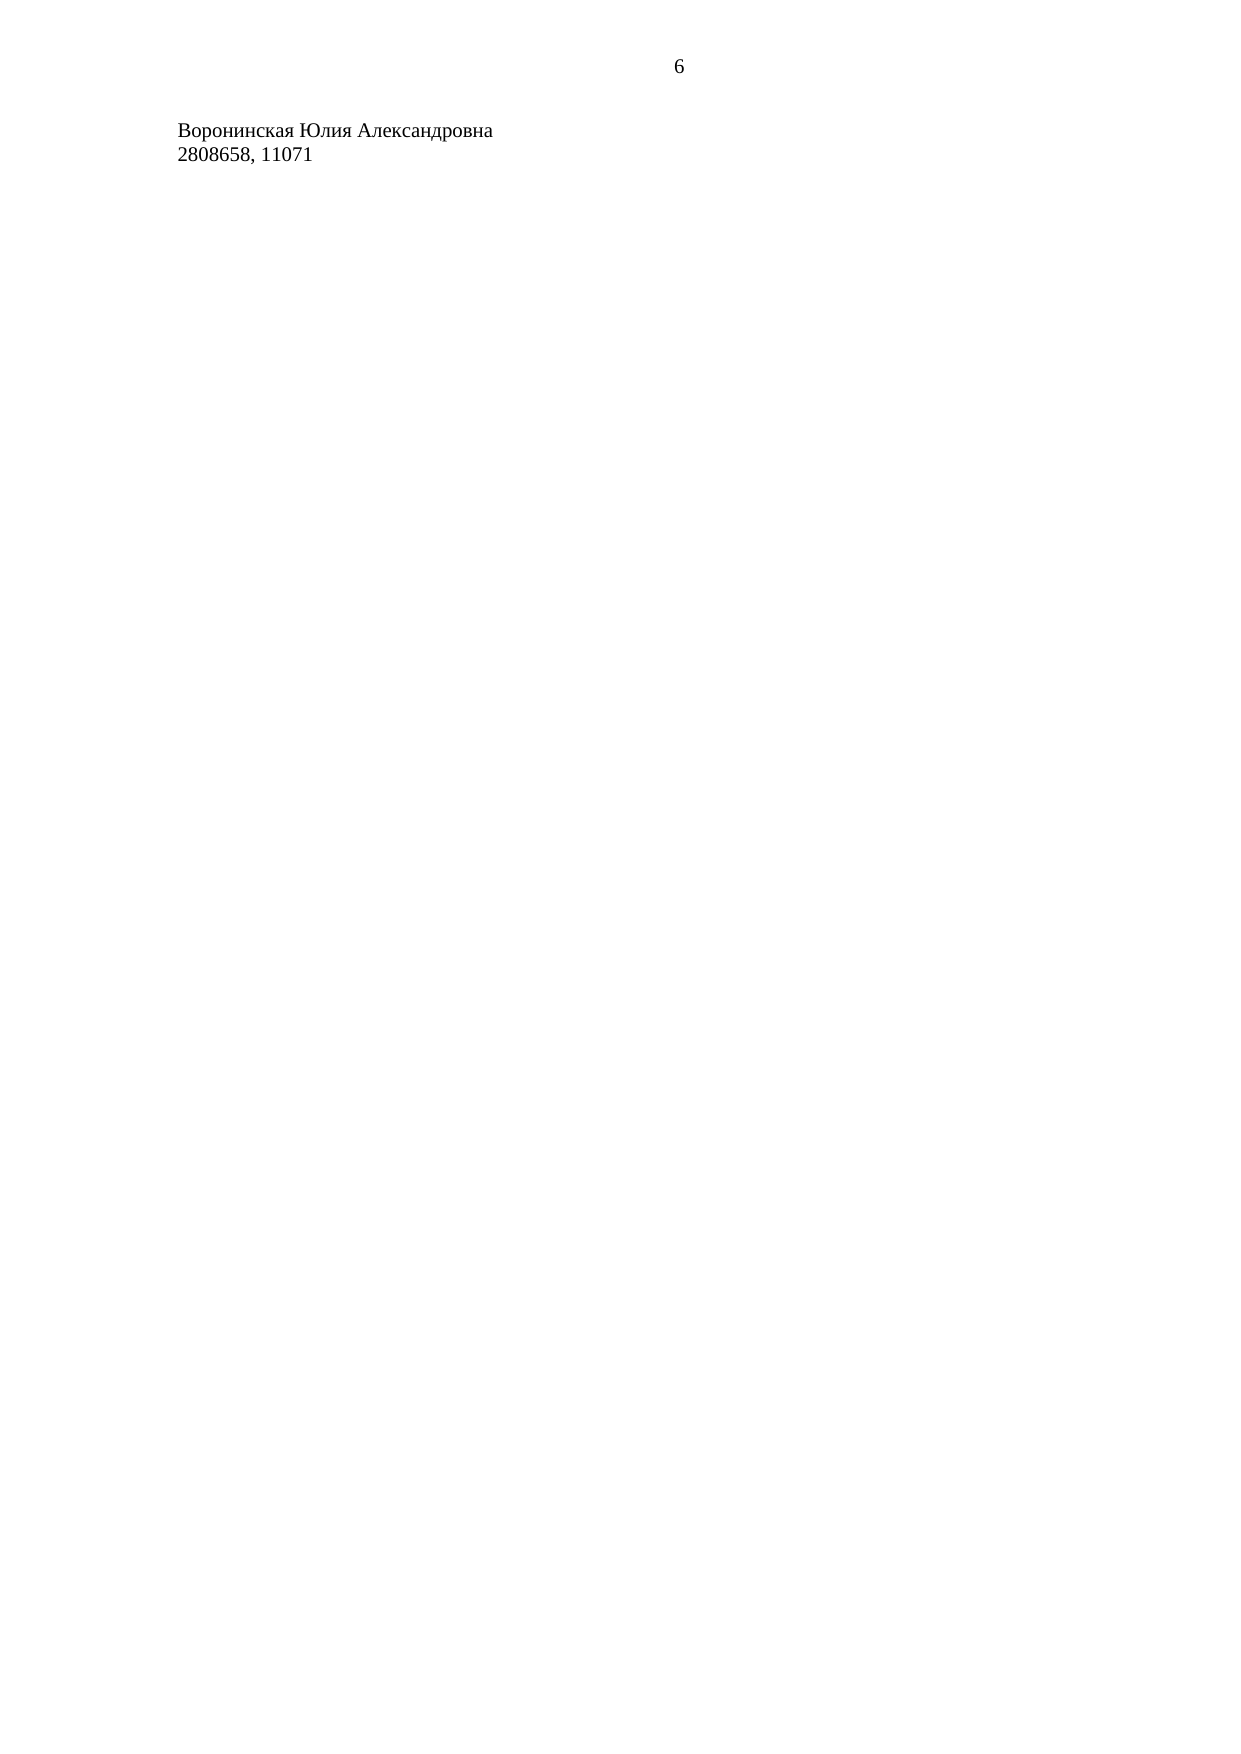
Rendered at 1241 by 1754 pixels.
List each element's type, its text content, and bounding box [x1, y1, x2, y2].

text 2808658, 11071 [177, 142, 1181, 166]
text Воронинская Юлия Александровна [177, 118, 1181, 142]
